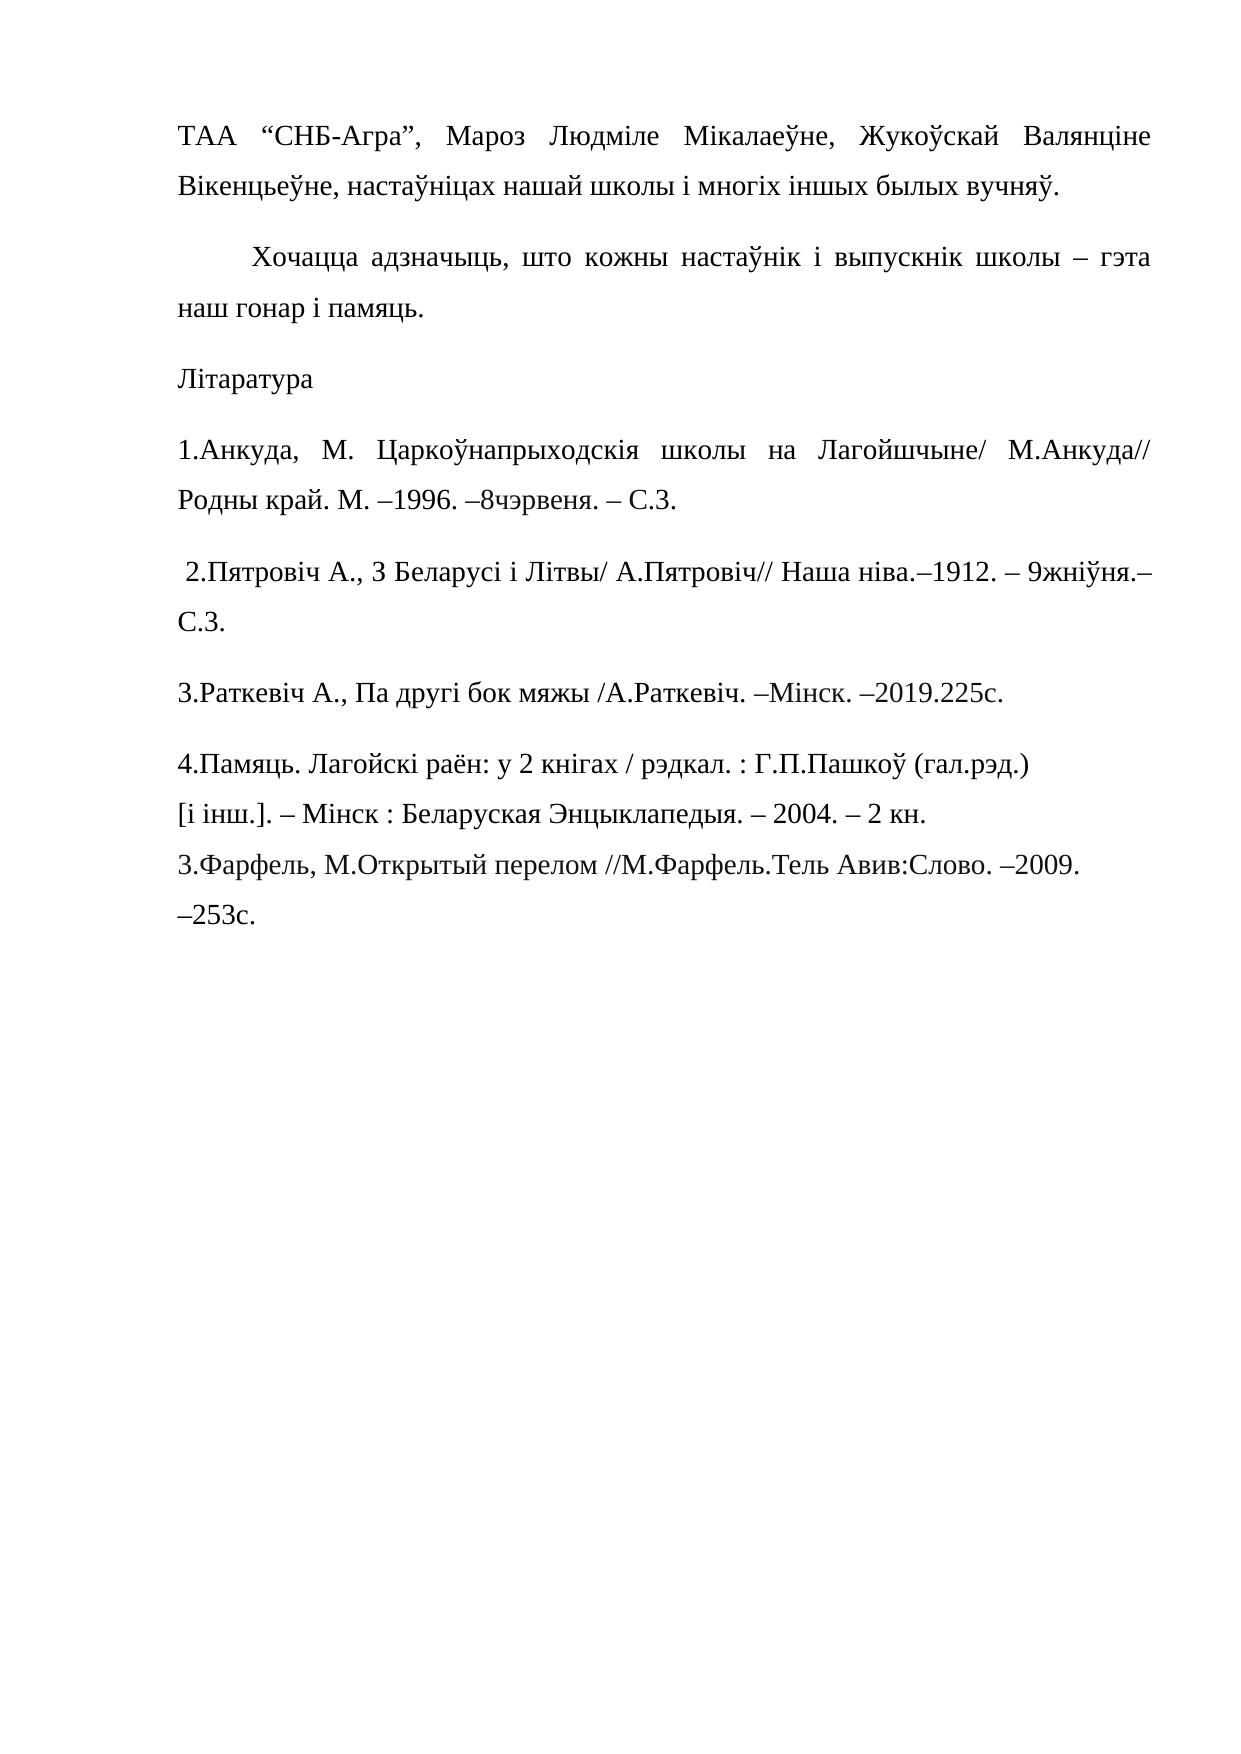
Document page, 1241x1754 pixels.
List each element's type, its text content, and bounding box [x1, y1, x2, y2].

text –253с. [177, 897, 1152, 931]
text Літаратура [177, 361, 1152, 394]
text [177, 118, 1152, 202]
text 3.Фарфель, М.Открытый перелом //М.Фарфель.Тель Авив:Слово. –2009. [177, 847, 1152, 880]
text Хочацца адзначыць, што кожны настаўнік і выпускнік школы – гэта наш гонар і памяць. [177, 239, 1152, 323]
text 1.Анкуда, М. Царкоўнапрыходскія школы на Лагойшчыне/ М.Анкуда// Родны край. М. –1996. –8чэрвеня. – С.3. [177, 432, 1152, 516]
text 2.Пятровіч А., З Беларусі і Літвы/ А.Пятровіч// Наша ніва.–1912. – 9жніўня.–С.3. [177, 554, 1152, 637]
text 4.Памяць. Лагойскі раён: у 2 кнігах / рэдкал. : Г.П.Пашкоў (гал.рэд.) [і інш.]. – Мінск : Беларуская Энцыклапедыя. – 2004. – 2 кн. [177, 746, 1152, 830]
text 3.Раткевіч А., Па другі бок мяжы /А.Раткевіч. –Мінск. –2019.225с. [177, 675, 1152, 709]
